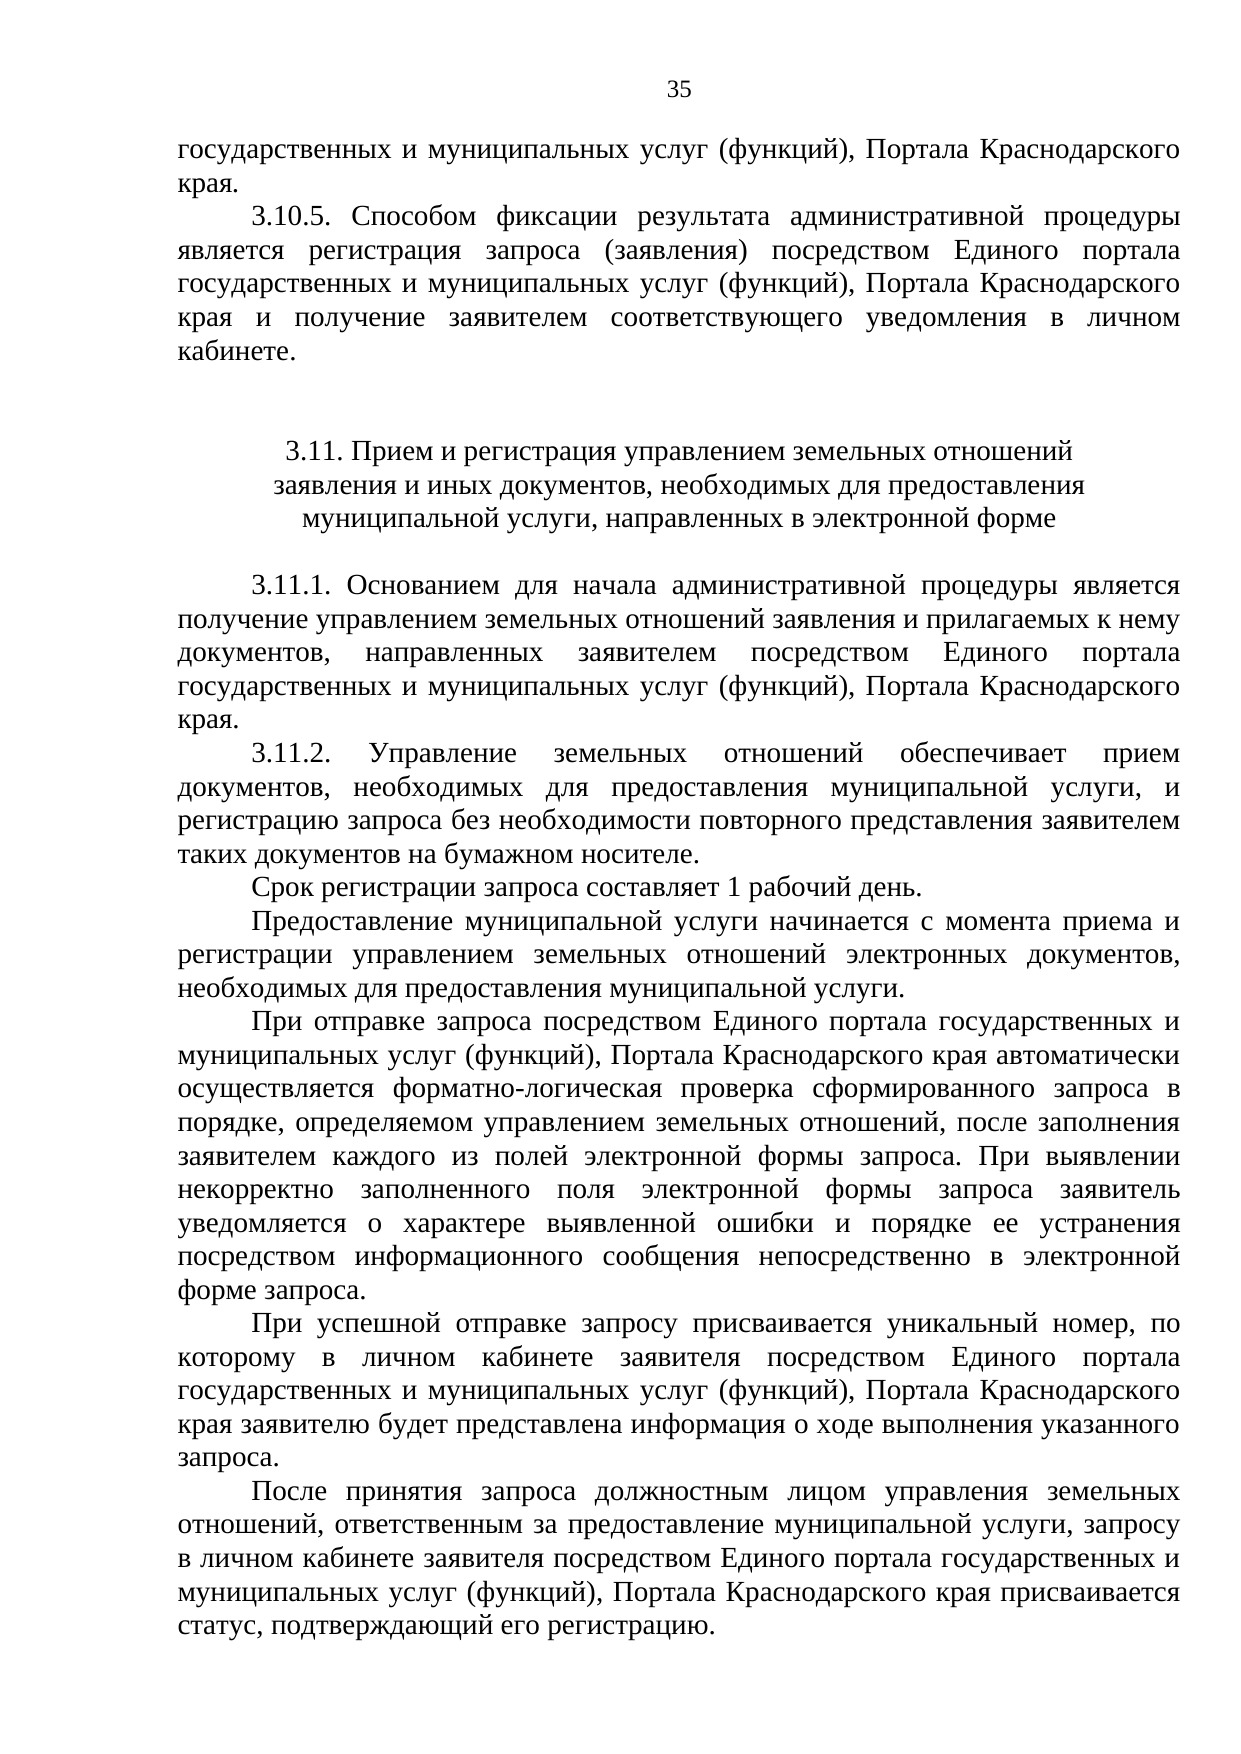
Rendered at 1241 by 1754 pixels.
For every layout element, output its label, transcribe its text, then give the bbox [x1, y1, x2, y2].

text Предоставление муниципальной услуги начинается с момента приема и регистрации управлением земельных отношений электронных документов, необходимых для предоставления муниципальной услуги. [177, 903, 1181, 1003]
text 3.11.2. Управление земельных отношений обеспечивает прием документов, необходимых для предоставления муниципальной услуги, и регистрацию запроса без необходимости повторного представления заявителем таких документов на бумажном носителе. [177, 735, 1181, 869]
text 3.11.1. Основанием для начала административной процедуры является получение управлением земельных отношений заявления и прилагаемых к нему документов, направленных заявителем посредством Единого портала государственных и муниципальных услуг (функций), Портала Краснодарского края. [177, 567, 1181, 735]
text При отправке запроса посредством Единого портала государственных и муниципальных услуг (функций), Портала Краснодарского края автоматически осуществляется форматно-логическая проверка сформированного запроса в порядке, определяемом управлением земельных отношений, после заполнения заявителем каждого из полей электронной формы запроса. При выявлении некорректно заполненного поля электронной формы запроса заявитель уведомляется о характере выявленной ошибки и порядке ее устранения посредством информационного сообщения непосредственно в электронной форме запроса. [177, 1003, 1181, 1305]
text После принятия запроса должностным лицом управления земельных отношений, ответственным за предоставление муниципальной услуги, запросу в личном кабинете заявителя посредством Единого портала государственных и муниципальных услуг (функций), Портала Краснодарского края присваивается статус, подтверждающий его регистрацию. [177, 1473, 1181, 1641]
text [177, 131, 1181, 198]
text заявления и иных документов, необходимых для предоставления [177, 467, 1181, 500]
text 3.11. Прием и регистрация управлением земельных отношений [177, 433, 1181, 467]
text 3.10.5. Способом фиксации результата административной процедуры является регистрация запроса (заявления) посредством Единого портала государственных и муниципальных услуг (функций), Портала Краснодарского края и получение заявителем соответствующего уведомления в личном кабинете. [177, 198, 1181, 366]
text муниципальной услуги, направленных в электронной форме [177, 500, 1181, 534]
text Срок регистрации запроса составляет 1 рабочий день. [177, 869, 1181, 903]
text При успешной отправке запросу присваивается уникальный номер, по которому в личном кабинете заявителя посредством Единого портала государственных и муниципальных услуг (функций), Портала Краснодарского края заявителю будет представлена информация о ходе выполнения указанного запроса. [177, 1305, 1181, 1473]
